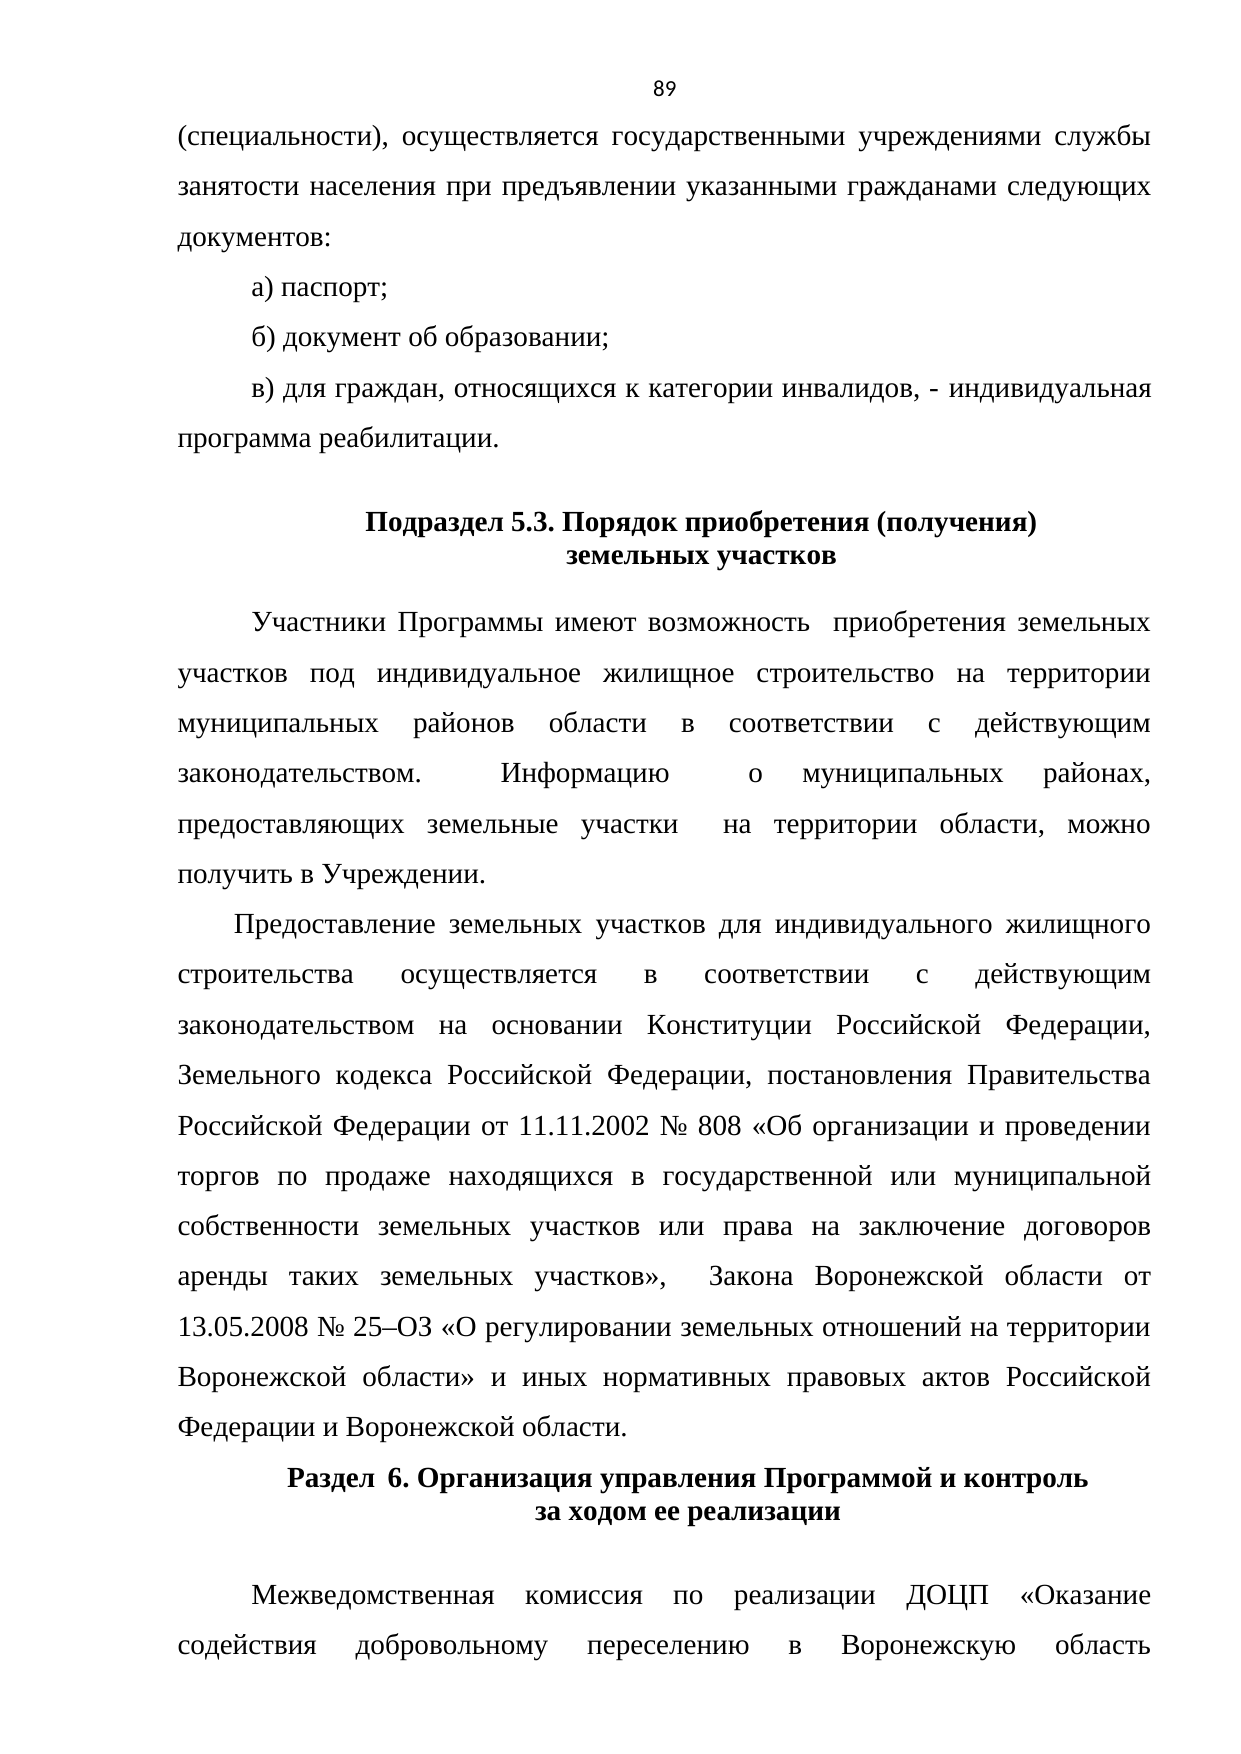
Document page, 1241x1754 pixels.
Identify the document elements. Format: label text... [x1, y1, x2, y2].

text а) паспорт; [177, 269, 1152, 303]
text Участники Программы имеют возможность приобретения земельных участков под индивидуальное жилищное строительство на территории муниципальных районов области в соответствии с действующим законодательством. Информацию о муниципальных районах, предоставляющих земельные участки на территории области, можно получить в Учреждении. [177, 604, 1152, 889]
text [177, 1577, 1152, 1661]
text в) для граждан, относящихся к категории инвалидов, - индивидуальная программа реабилитации. [177, 370, 1152, 453]
text за ходом ее реализации [224, 1493, 1152, 1527]
text земельных участков [177, 537, 1152, 571]
text Подраздел 5.3. Порядок приобретения (получения) [177, 504, 1152, 537]
text Предоставление земельных участков для индивидуального жилищного строительства осуществляется в соответствии с действующим законодательством на основании Конституции Российской Федерации, Земельного кодекса Российской Федерации, постановления Правительства Российской Федерации от 11.11.2002 № 808 «Об организации и проведении торгов по продаже находящихся в государственной или муниципальной собственности земельных участков или права на заключение договоров аренды таких земельных участков», Закона Воронежской области от 13.05.2008 № 25–ОЗ «О регулировании земельных отношений на территории Воронежской области» и иных нормативных правовых актов Российской Федерации и Воронежской области. [177, 906, 1152, 1443]
text Раздел 6. Организация управления Программой и контроль [224, 1460, 1152, 1493]
text б) документ об образовании; [177, 319, 1152, 353]
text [177, 118, 1152, 252]
